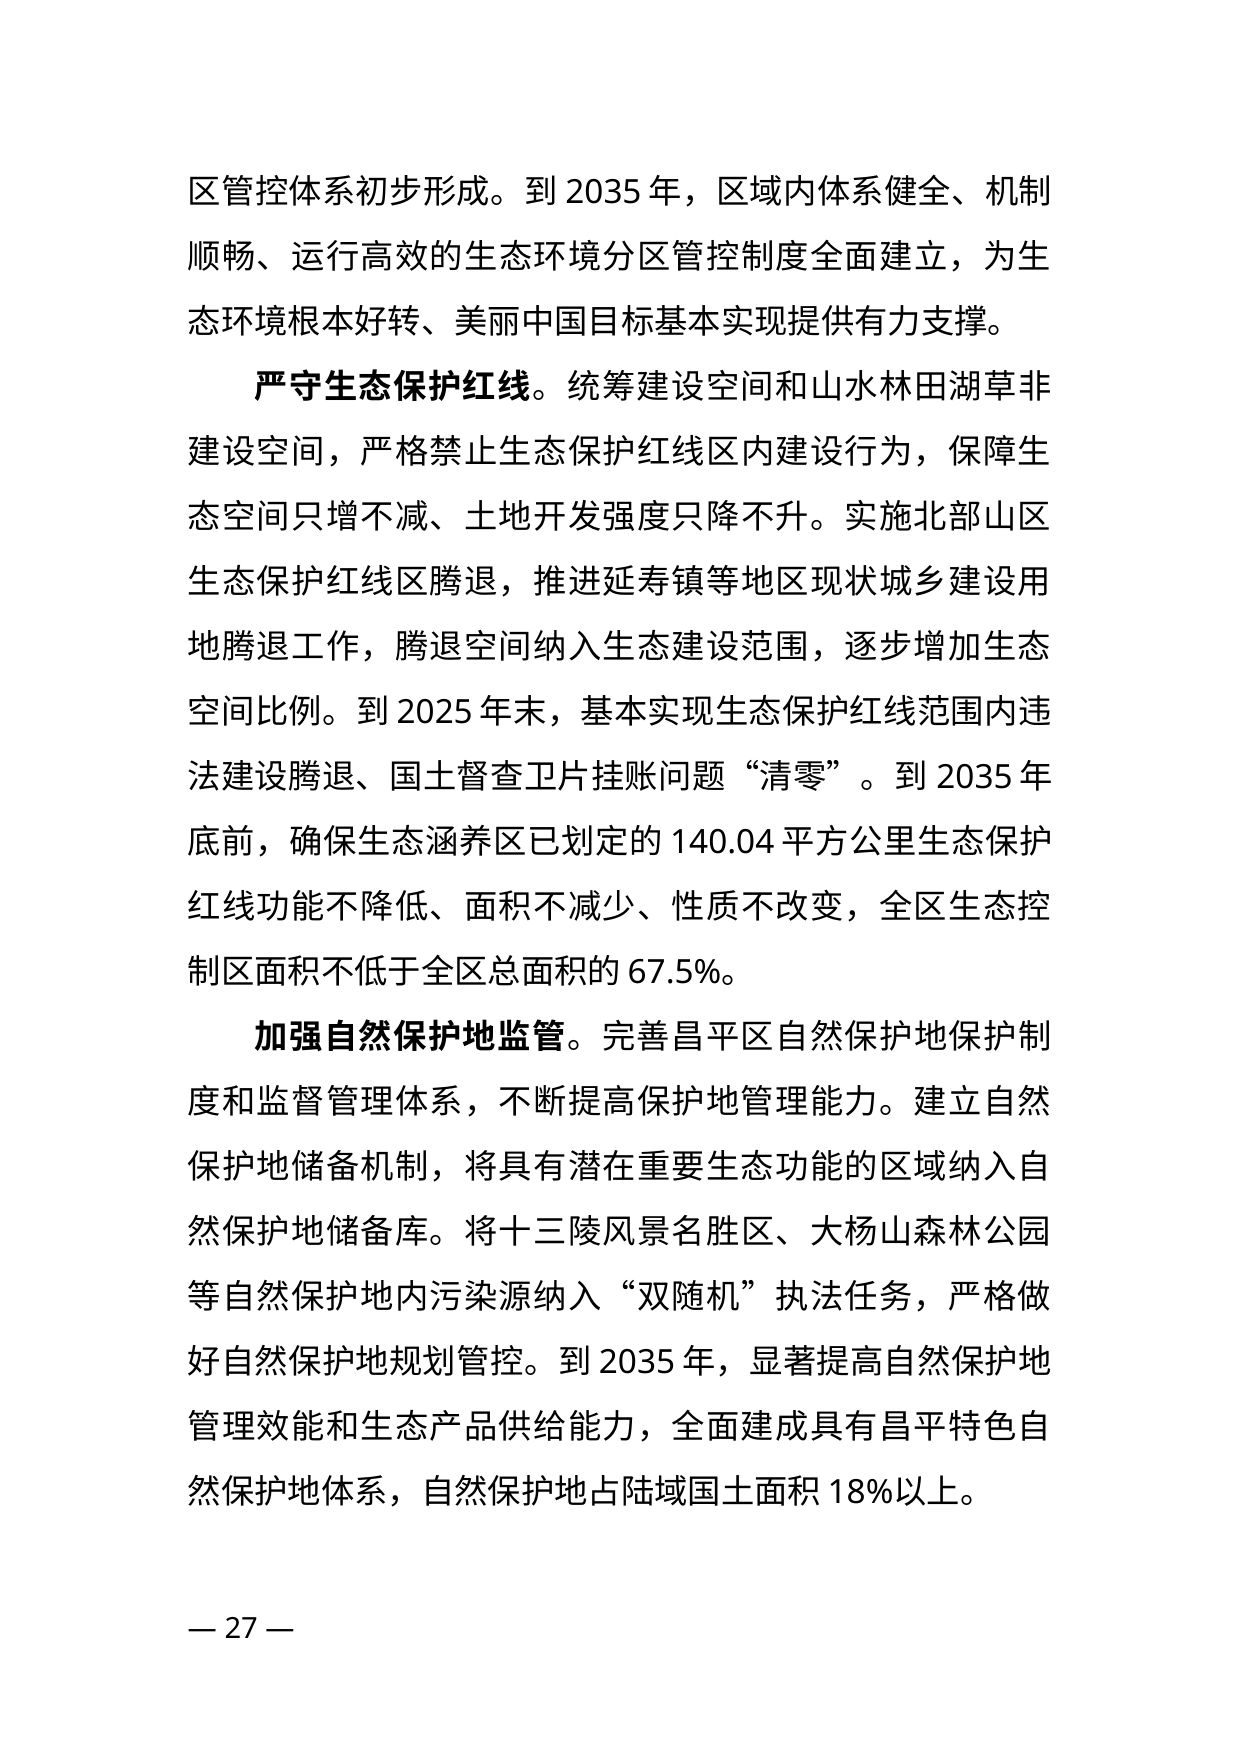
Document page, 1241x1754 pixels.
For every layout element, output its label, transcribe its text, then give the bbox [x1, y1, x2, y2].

text 严守生态保护红线。统筹建设空间和山水林田湖草非建设空间，严格禁止生态保护红线区内建设行为，保障生态空间只增不减、土地开发强度只降不升。实施北部山区生态保护红线区腾退，推进延寿镇等地区现状城乡建设用地腾退工作，腾退空间纳入生态建设范围，逐步增加生态空间比例。到2025年末，基本实现生态保护红线范围内违法建设腾退、国土督查卫片挂账问题“清零”。到2035年底前，确保生态涵养区已划定的140.04平方公里生态保护红线功能不降低、面积不减少、性质不改变，全区生态控制区面积不低于全区总面积的67.5%。 [187, 351, 1053, 1001]
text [187, 156, 1053, 351]
text 加强自然保护地监管。完善昌平区自然保护地保护制度和监督管理体系，不断提高保护地管理能力。建立自然保护地储备机制，将具有潜在重要生态功能的区域纳入自然保护地储备库。将十三陵风景名胜区、大杨山森林公园等自然保护地内污染源纳入“双随机”执法任务，严格做好自然保护地规划管控。到2035年，显著提高自然保护地管理效能和生态产品供给能力，全面建成具有昌平特色自然保护地体系，自然保护地占陆域国土面积18%以上。 [187, 1001, 1053, 1521]
